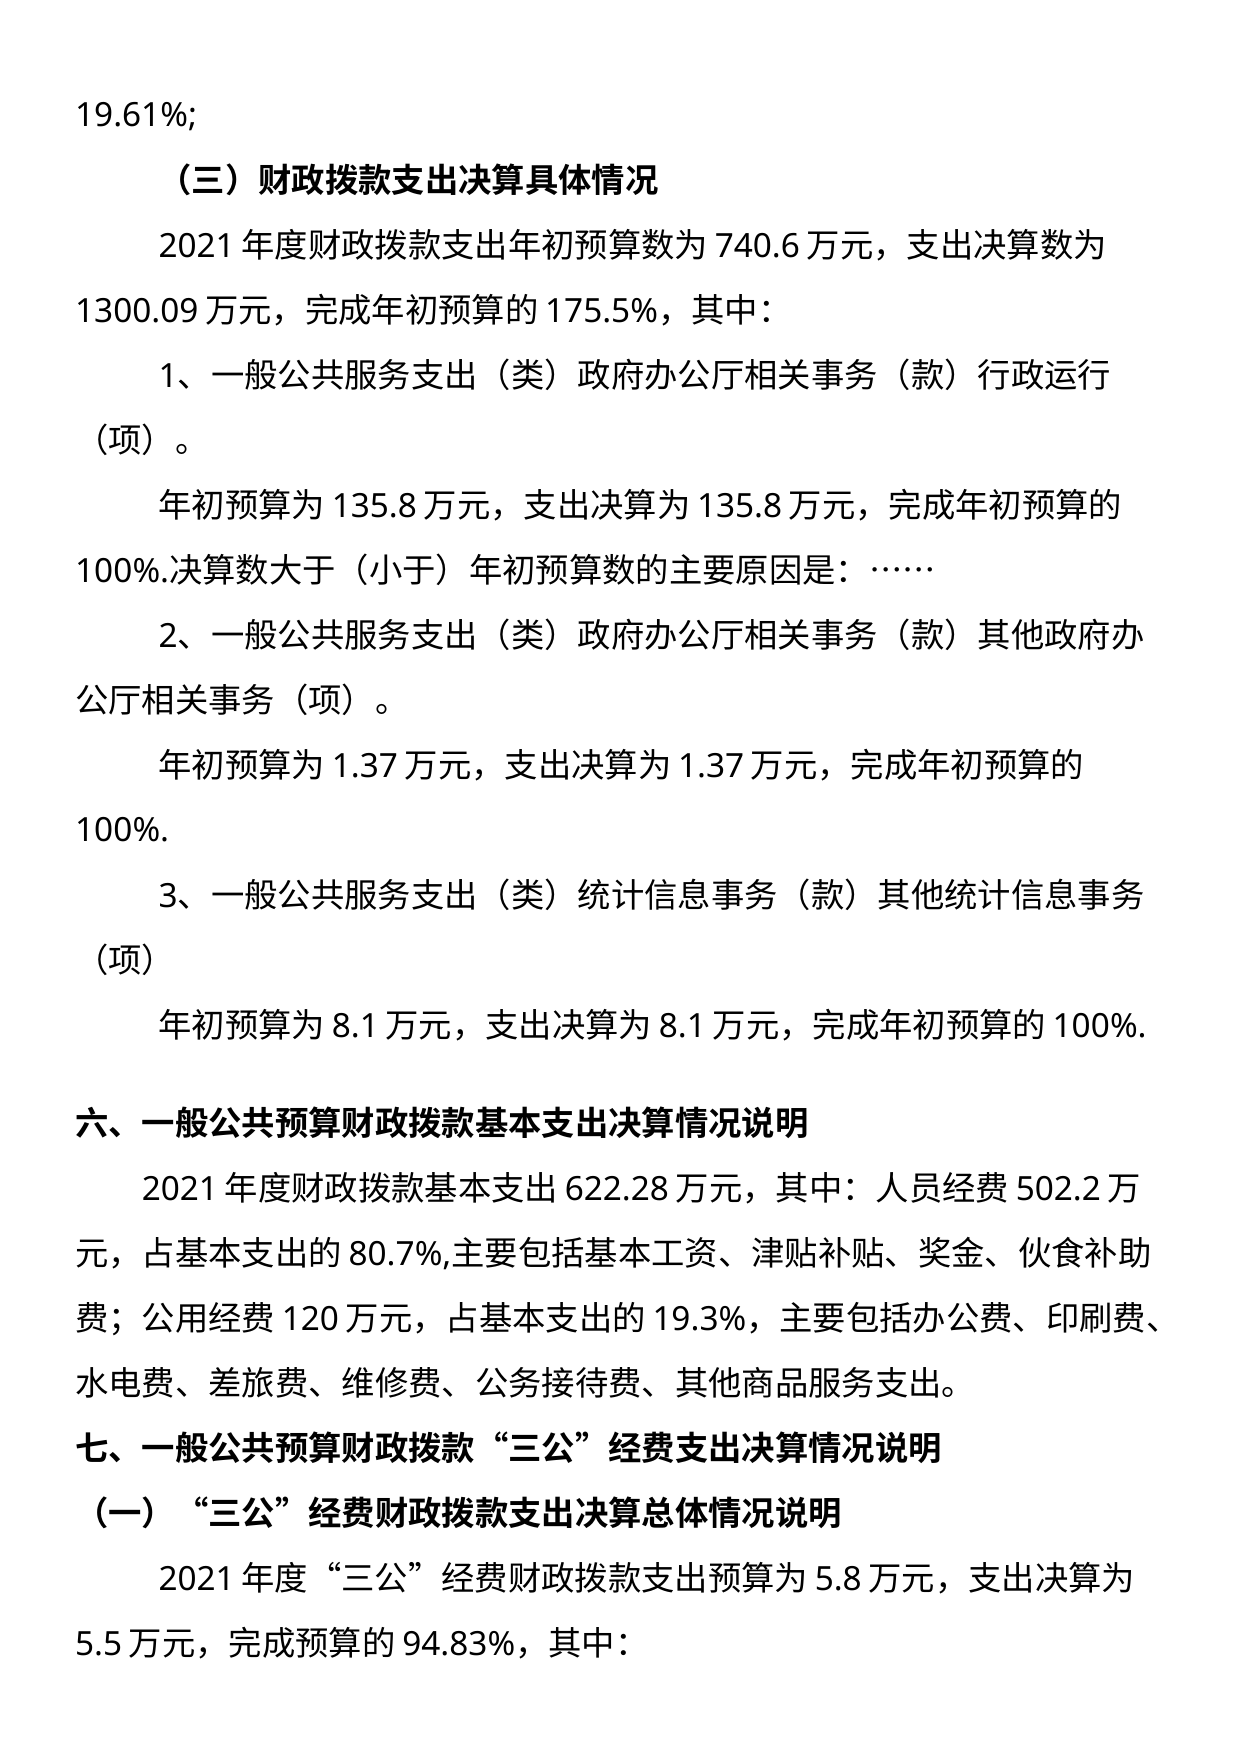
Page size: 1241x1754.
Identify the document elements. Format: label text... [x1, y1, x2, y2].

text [75, 81, 1165, 146]
text 2、一般公共服务支出（类）政府办公厅相关事务（款）其他政府办公厅相关事务（项）。 [75, 601, 1165, 731]
text 2021年度财政拨款基本支出622.28万元，其中：人员经费502.2万元，占基本支出的80.7%,主要包括基本工资、津贴补贴、奖金、伙食补助费；公用经费120万元，占基本支出的19.3%，主要包括办公费、印刷费、水电费、差旅费、维修费、公务接待费、其他商品服务支出。 [75, 1153, 1165, 1413]
text 六、一般公共预算财政拨款基本支出决算情况说明 [75, 1088, 1165, 1153]
text 2021年度财政拨款支出年初预算数为740.6万元，支出决算数为1300.09万元，完成年初预算的175.5%，其中： [75, 211, 1165, 341]
list 一般公共服务支出（类）统计信息事务（款）其他统计信息事务（项） [75, 861, 1165, 991]
text （一）“三公”经费财政拨款支出决算总体情况说明 [75, 1478, 1165, 1543]
text 1、一般公共服务支出（类）政府办公厅相关事务（款）行政运行（项）。 [75, 341, 1165, 471]
text 年初预算为135.8万元，支出决算为135.8万元，完成年初预算的100%.决算数大于（小于）年初预算数的主要原因是：…… [75, 471, 1165, 601]
text 2021年度“三公”经费财政拨款支出预算为5.8万元，支出决算为5.5万元，完成预算的94.83%，其中： [75, 1543, 1165, 1673]
text （三）财政拨款支出决算具体情况 [75, 146, 1165, 211]
text 七、一般公共预算财政拨款“三公”经费支出决算情况说明 [75, 1413, 1165, 1478]
text 年初预算为1.37万元，支出决算为1.37万元，完成年初预算的100%. [75, 731, 1165, 861]
text 年初预算为8.1万元，支出决算为8.1万元，完成年初预算的100%. [75, 991, 1165, 1056]
